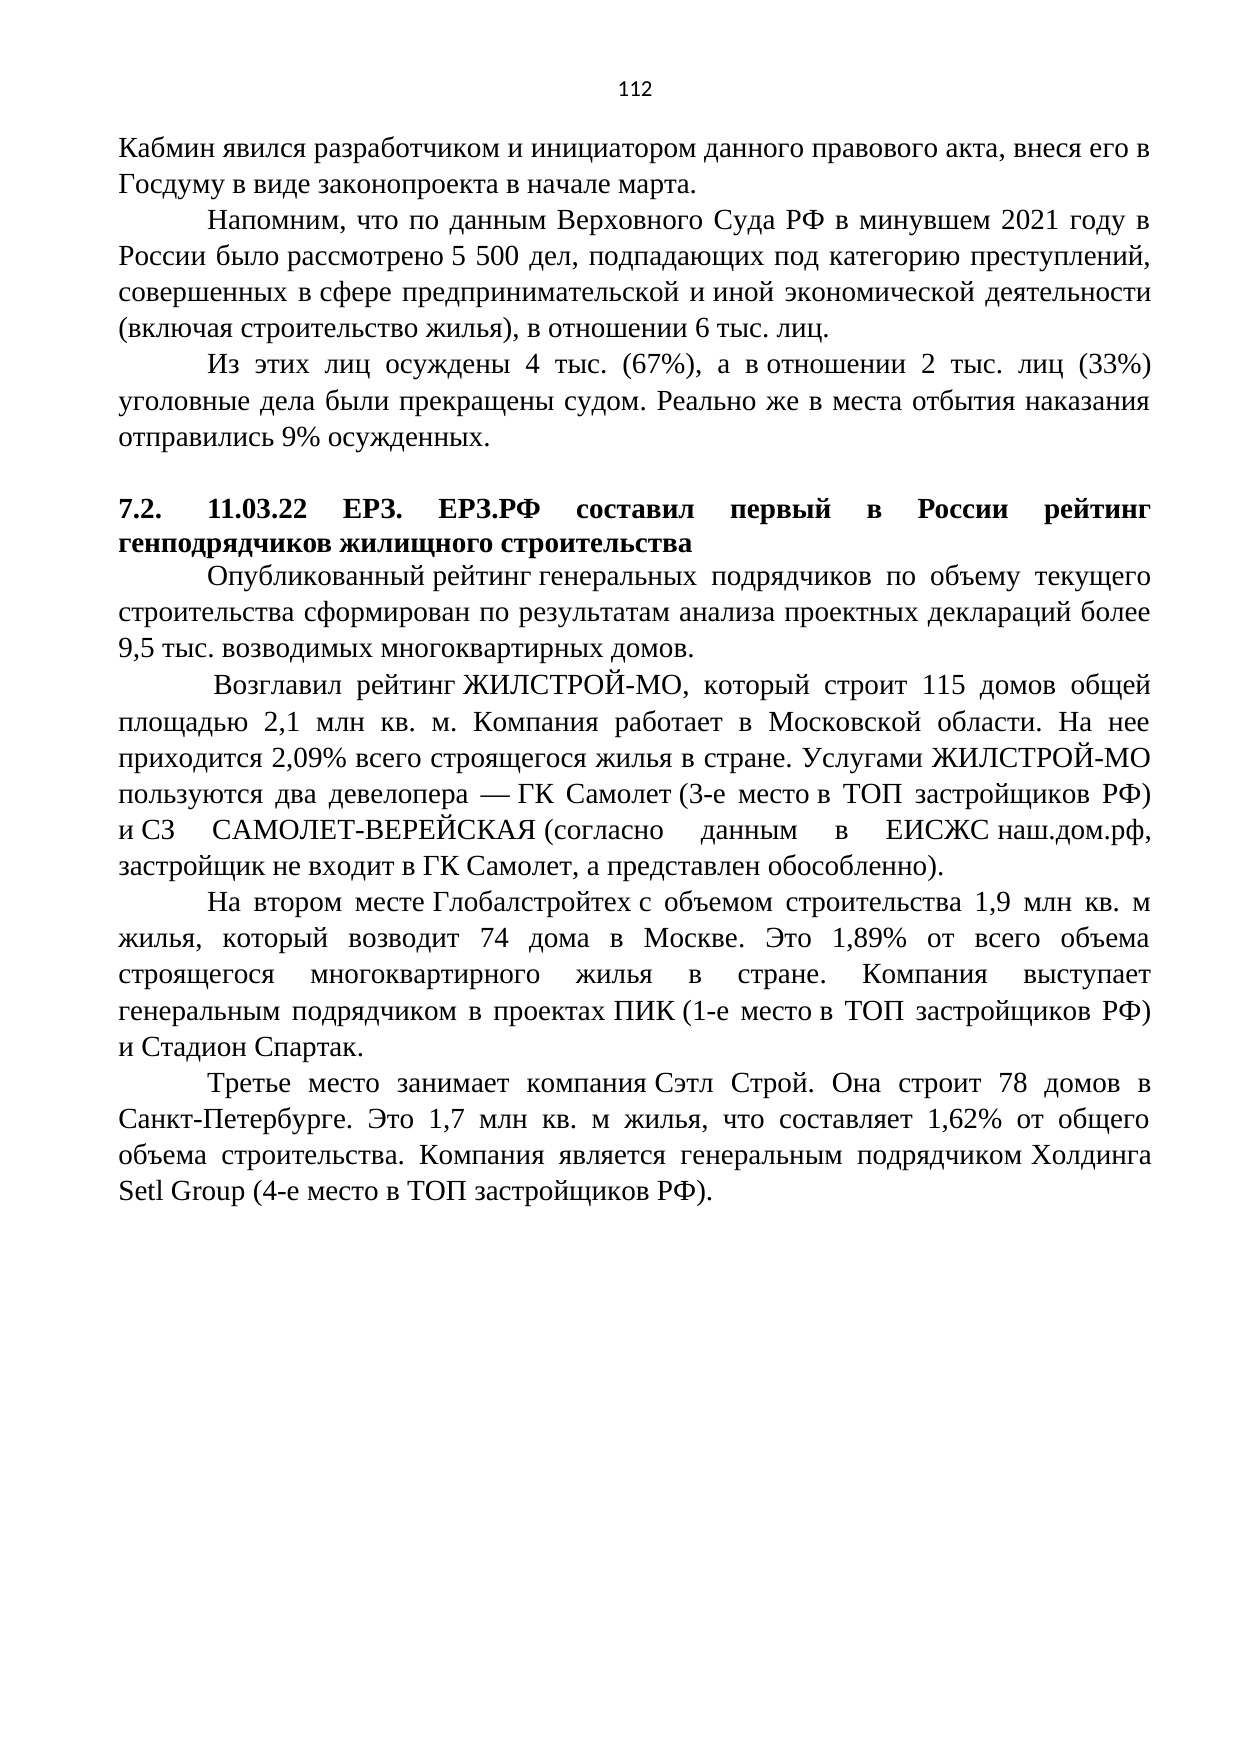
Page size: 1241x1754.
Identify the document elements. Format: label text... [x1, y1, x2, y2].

text Возглавил рейтинг ЖИЛСТРОЙ-МО, который строит 115 домов общей площадью 2,1 млн кв. м. Компания работает в Московской области. На нее приходится 2,09% всего строящегося жилья в стране. Услугами ЖИЛСТРОЙ-МО пользуются два девелопера — ГК Самолет (3-е место в ТОП застройщиков РФ) и СЗ САМОЛЕТ-ВЕРЕЙСКАЯ (согласно данным в ЕИСЖС наш.дом.рф, застройщик не входит в ГК Самолет, а представлен обособленно). [118, 667, 1152, 882]
text Третье место занимает компания Сэтл Строй. Она строит 78 домов в Санкт-Петербурге. Это 1,7 млн кв. м жилья, что составляет 1,62% от общего объема строительства. Компания является генеральным подрядчиком Холдинга Setl Group (4-е место в ТОП застройщиков РФ). [118, 1065, 1152, 1207]
text На втором месте Глобалстройтех с объемом строительства 1,9 млн кв. м жилья, который возводит 74 дома в Москве. Это 1,89% от всего объема строящегося многоквартирного жилья в стране. Компания выступает генеральным подрядчиком в проектах ПИК (1-е место в ТОП застройщиков РФ) и Стадион Спартак. [118, 884, 1152, 1062]
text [118, 130, 1152, 199]
text Напомним, что по данным Верховного Суда РФ в минувшем 2021 году в России было рассмотрено 5 500 дел, подпадающих под категорию преступлений, совершенных в сфере предпринимательской и иной экономической деятельности (включая строительство жилья), в отношении 6 тыс. лиц. [118, 202, 1152, 344]
text Из этих лиц осуждены 4 тыс. (67%), а в отношении 2 тыс. лиц (33%) уголовные дела были прекращены судом. Реально же в места отбытия наказания отправились 9% осужденных. [118, 347, 1152, 452]
text Опубликованный рейтинг генеральных подрядчиков по объему текущего строительства сформирован по результатам анализа проектных деклараций более 9,5 тыс. возводимых многоквартирных домов. [118, 558, 1152, 664]
subtitle 11.03.22 ЕРЗ. ЕРЗ.РФ составил первый в России рейтинг генподрядчиков жилищного строительства [118, 491, 1152, 558]
